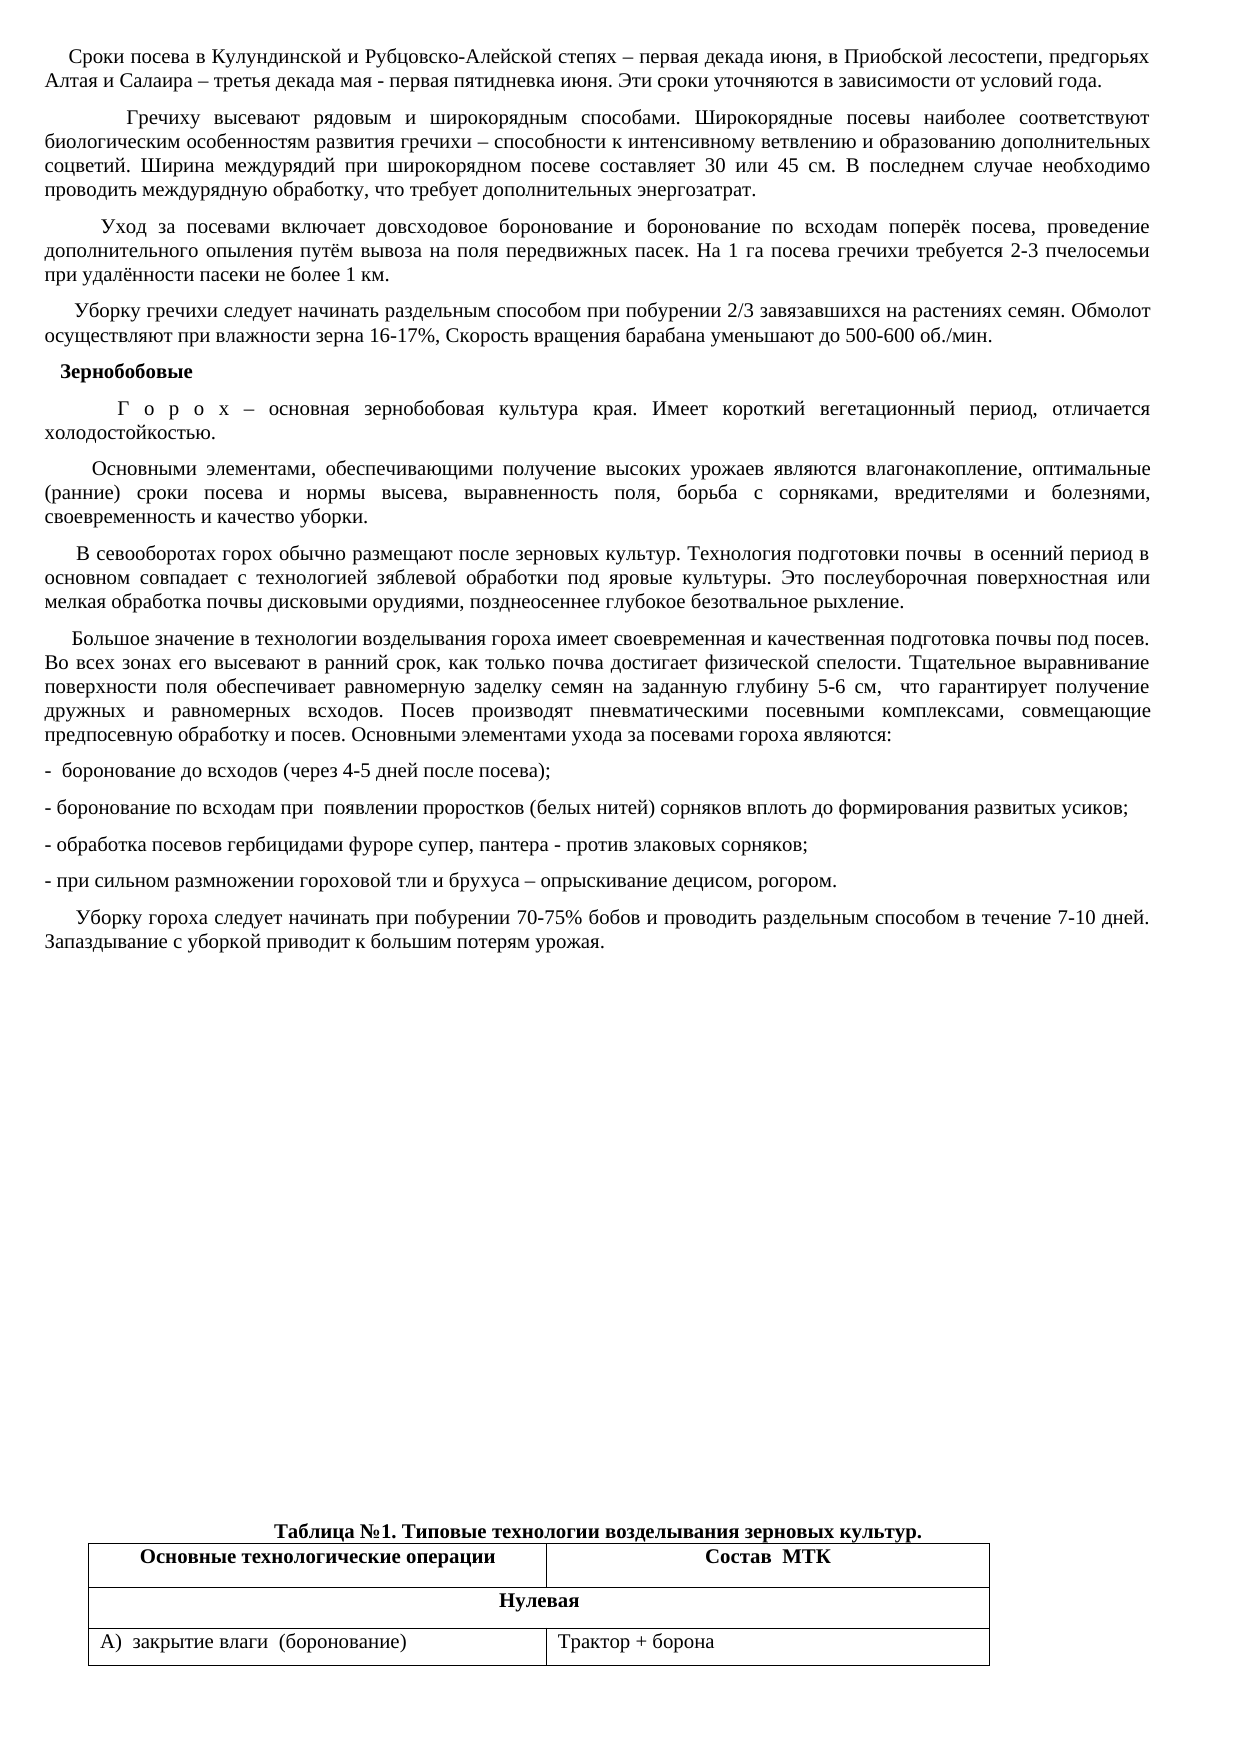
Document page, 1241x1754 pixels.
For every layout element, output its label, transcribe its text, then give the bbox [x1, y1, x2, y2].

text Основными элементами, обеспечивающими получение высоких урожаев являются влагонакопление, оптимальные (ранние) сроки посева и нормы высева, выравненность поля, борьба с сорняками, вредителями и болезнями, своевременность и качество уборки. [44, 456, 1152, 528]
text Уборку гороха следует начинать при побурении 70-75% бобов и проводить раздельным способом в течение 7-10 дней. Запаздывание с уборкой приводит к большим потерям урожая. [44, 905, 1152, 953]
text Tаблица №1. Типовые технологии возделывания зерновых культур. [44, 1519, 1152, 1543]
text - обработка посевов гербицидами фуроре супер, пантера - против злаковых сорняков; [44, 832, 1152, 856]
table_cell Трактор + борона [547, 1629, 989, 1664]
text - при сильном размножении гороховой тли и брухуса – опрыскивание децисом, рогором. [44, 868, 1152, 892]
table_header Основные технологические операции [89, 1544, 546, 1587]
text - боронование по всходам при появлении проростков (белых нитей) сорняков вплоть до формирования развитых усиков; [44, 795, 1152, 819]
text Зернобобовые [44, 359, 1152, 383]
text Г о р о х – основная зернобобовая культура края. Имеет короткий вегетационный период, отличается холодостойкостью. [44, 396, 1152, 444]
text Сроки посева в Кулундинской и Рубцовско-Алейской степях – первая декада июня, в Приобской лесостепи, предгорьях Алтая и Салаира – третья декада мая - первая пятидневка июня. Эти сроки уточняются в зависимости от условий года. [44, 44, 1152, 92]
text Гречиху высевают рядовым и широкорядным способами. Широкорядные посевы наиболее соответствуют биологическим особенностям развития гречихи – способности к интенсивному ветвлению и образованию дополнительных соцветий. Ширина междурядий при широкорядном посеве составляет 30 или 45 см. В последнем случае необходимо проводить междурядную обработку, что требует дополнительных энергозатрат. [44, 105, 1152, 201]
table_cell Нулевая [89, 1588, 989, 1627]
text Уборку гречихи следует начинать раздельным способом при побурении 2/3 завязавшихся на растениях семян. Обмолот осуществляют при влажности зерна 16-17%, Скорость вращения барабана уменьшают до 500-600 об./мин. [44, 298, 1152, 347]
table_cell А) закрытие влаги (боронование) [89, 1629, 546, 1664]
text - боронование до всходов (через 4-5 дней после посева); [44, 758, 1152, 782]
text Большое значение в технологии возделывания гороха имеет своевременная и качественная подготовка почвы под посев. Во всех зонах его высевают в ранний срок, как только почва достигает физической спелости. Тщательное выравнивание поверхности поля обеспечивает равномерную заделку семян на заданную глубину 5-, что гарантирует получение дружных и равномерных всходов. Посев производят пневматическими посевными комплексами, совмещающие предпосевную обработку и посев. Основными элементами ухода за посевами гороха являются: [44, 626, 1152, 746]
text В севооборотах горох обычно размещают после зерновых культур. Технология подготовки почвы в осенний период в основном совпадает с технологией зяблевой обработки под яровые культуры. Это послеуборочная поверхностная или мелкая обработка почвы дисковыми орудиями, позднеосеннее глубокое безотвальное рыхление. [44, 541, 1152, 613]
table_header Состав МТК [547, 1544, 989, 1587]
text Уход за посевами включает довсходовое боронование и боронование по всходам поперёк посева, проведение дополнительного опыления путём вывоза на поля передвижных пасек. На посева гречихи требуется 2-3 пчелосемьи при удалённости пасеки не более . [44, 214, 1152, 286]
